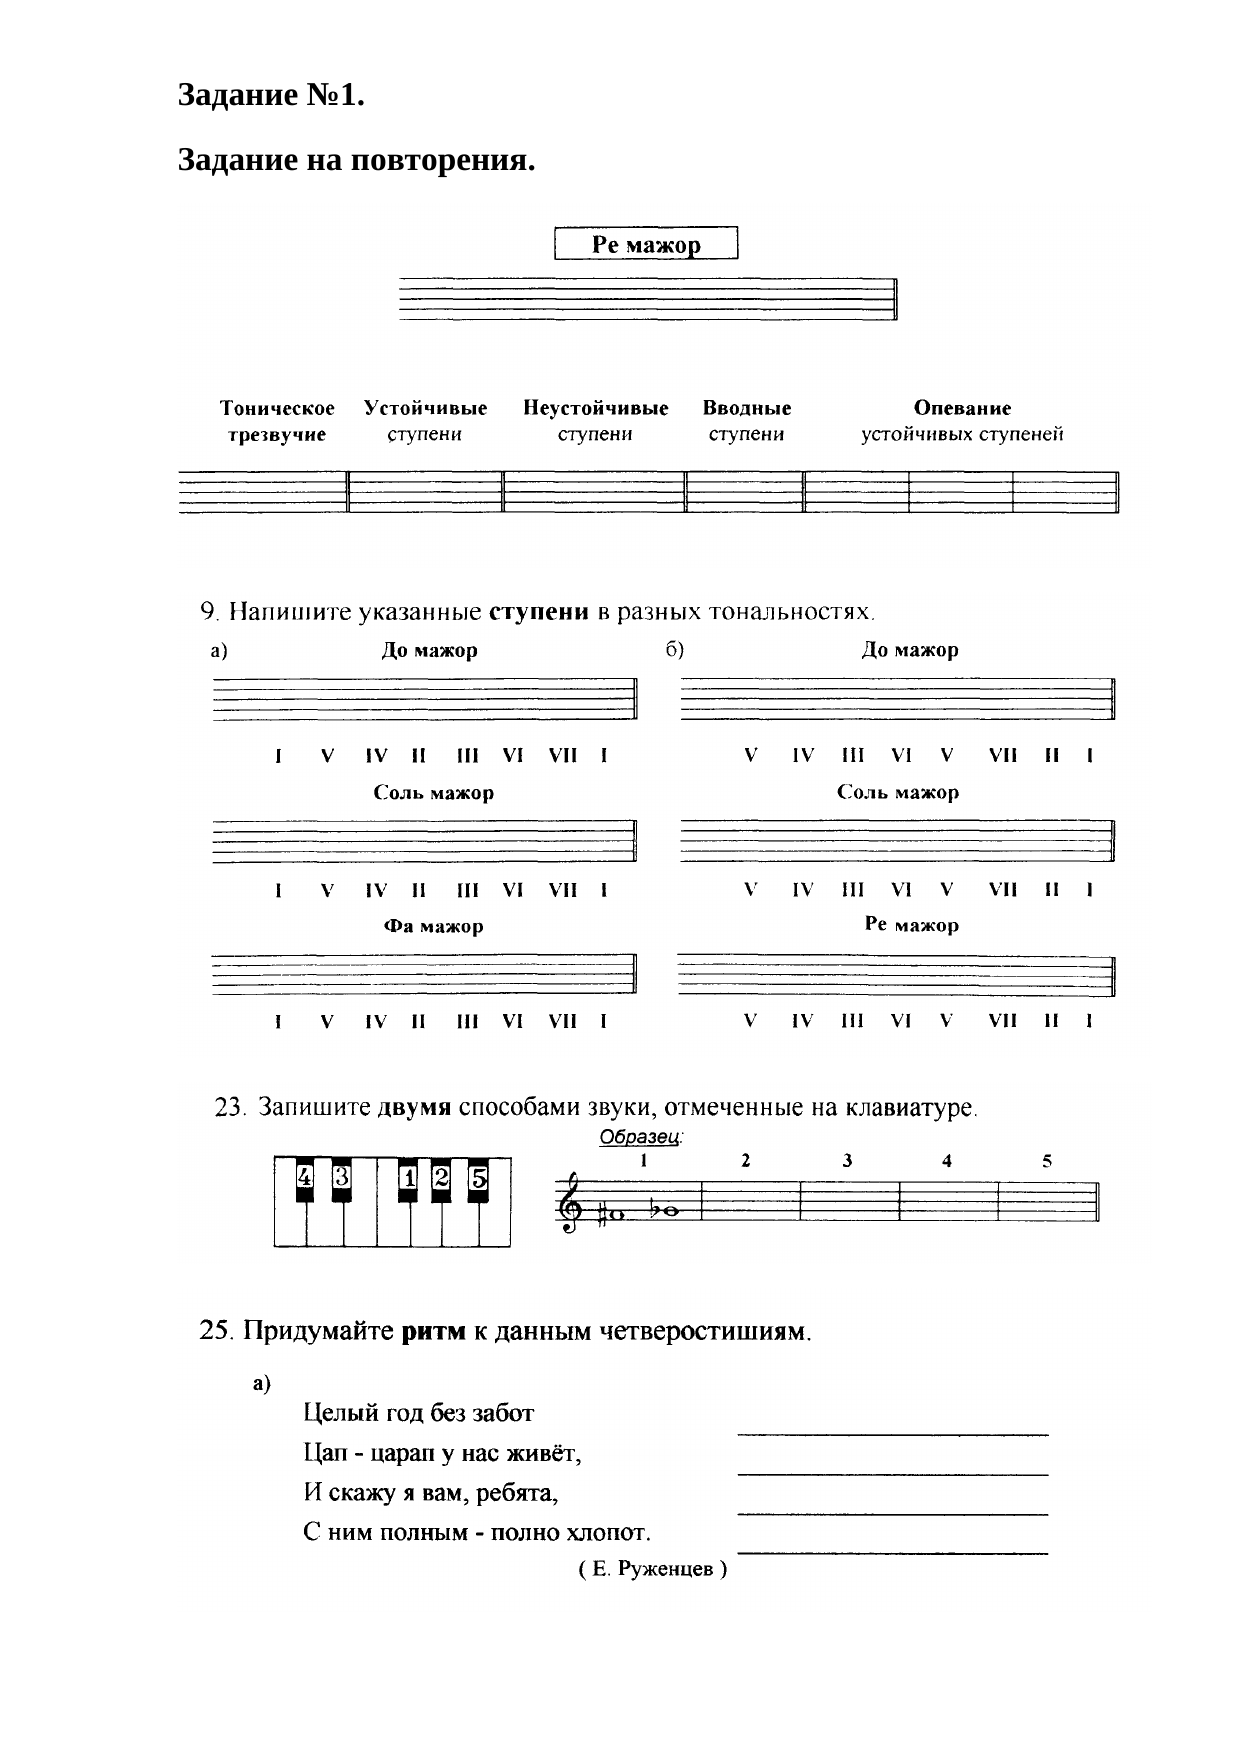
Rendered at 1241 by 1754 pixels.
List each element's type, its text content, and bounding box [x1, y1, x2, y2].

text Задание на повторения. [177, 139, 1152, 177]
text Задание №1. [177, 74, 1152, 112]
